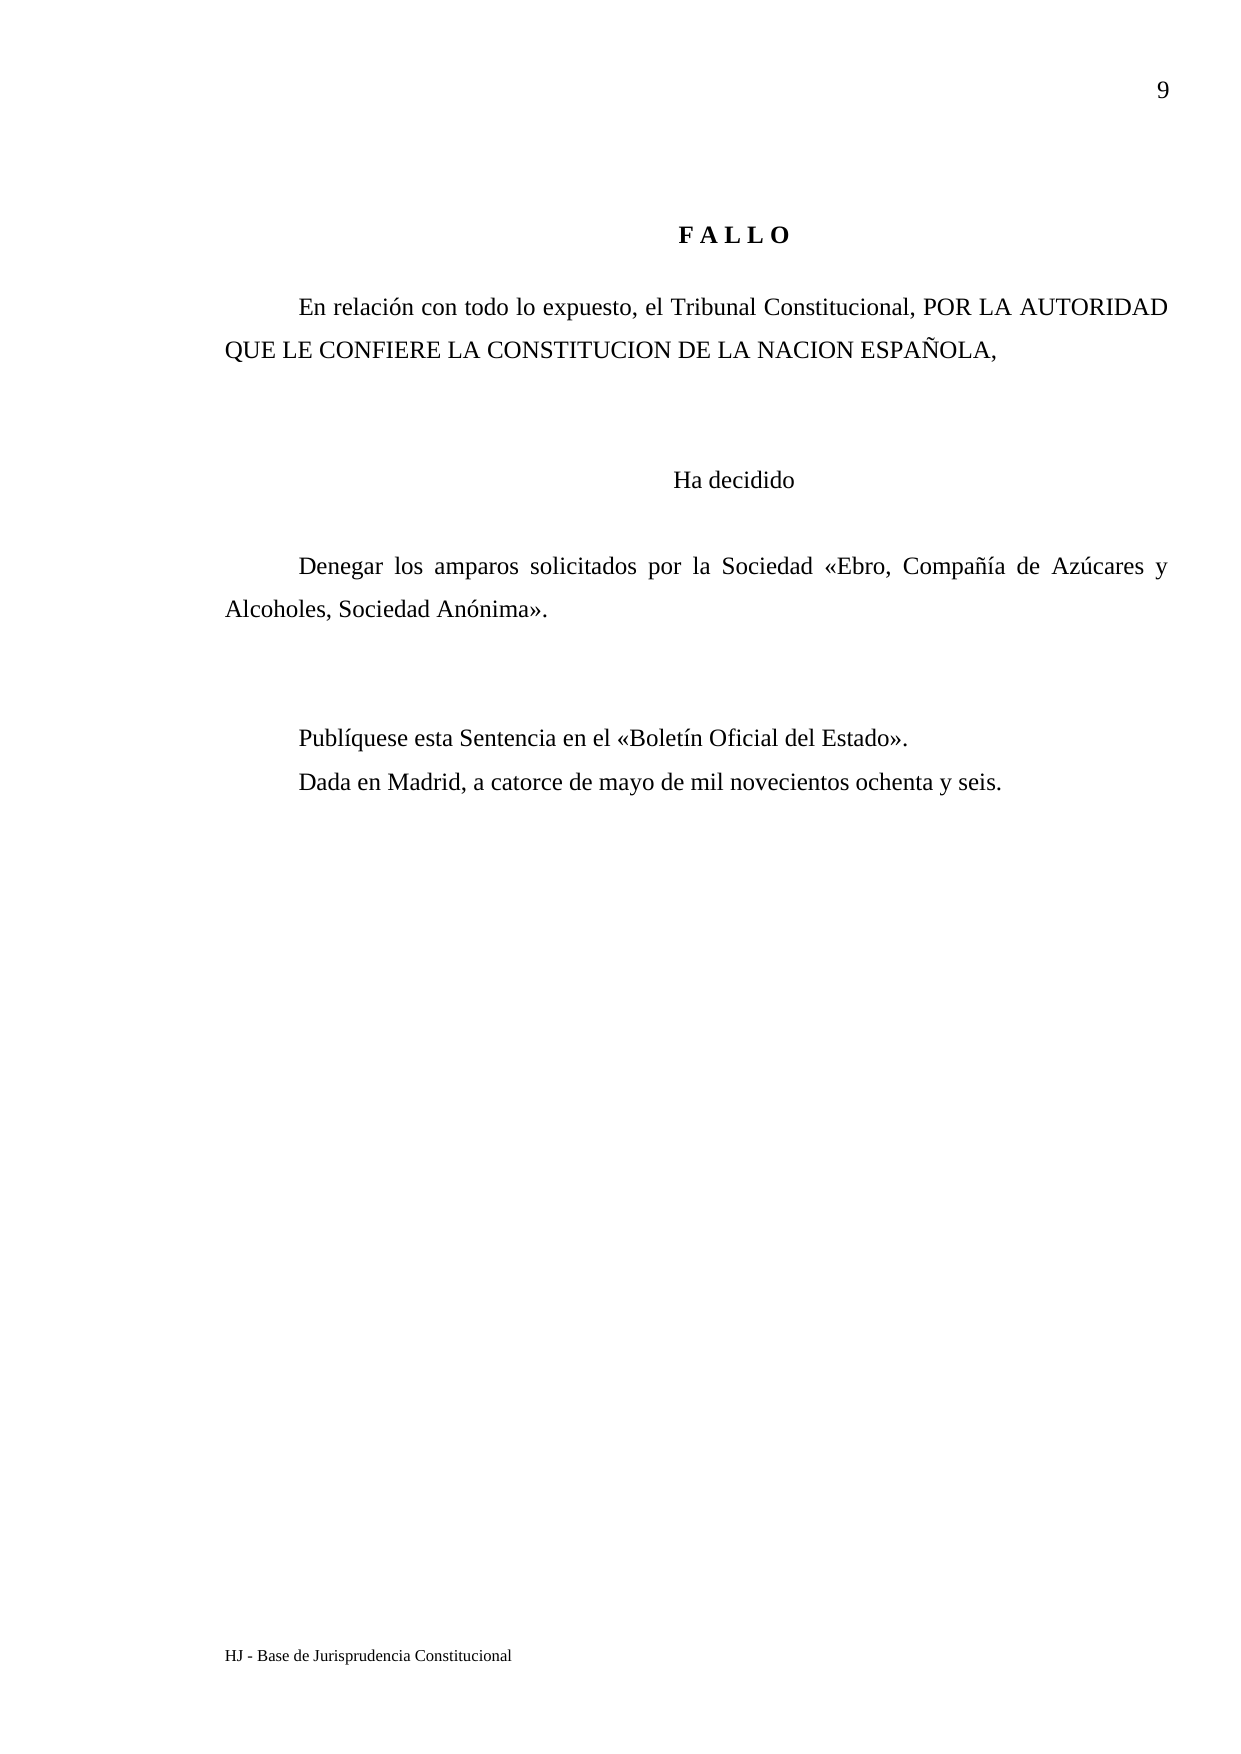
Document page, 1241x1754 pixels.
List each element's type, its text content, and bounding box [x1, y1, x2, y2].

text Publíquese esta Sentencia en el «Boletín Oficial del Estado». [224, 723, 1169, 752]
subtitle F A L L O [224, 220, 1169, 249]
text Dada en Madrid, a catorce de mayo de mil novecientos ochenta y seis. [224, 767, 1169, 795]
text Denegar los amparos solicitados por la Sociedad «Ebro, Compañía de Azúcares y Alcoholes, Sociedad Anónima». [224, 551, 1169, 623]
text Ha decidido [224, 465, 1169, 493]
text En relación con todo lo expuesto, el Tribunal Constitucional, POR LA AUTORIDAD QUE LE CONFIERE LA CONSTITUCION DE LA NACION ESPAÑOLA, [224, 292, 1169, 364]
